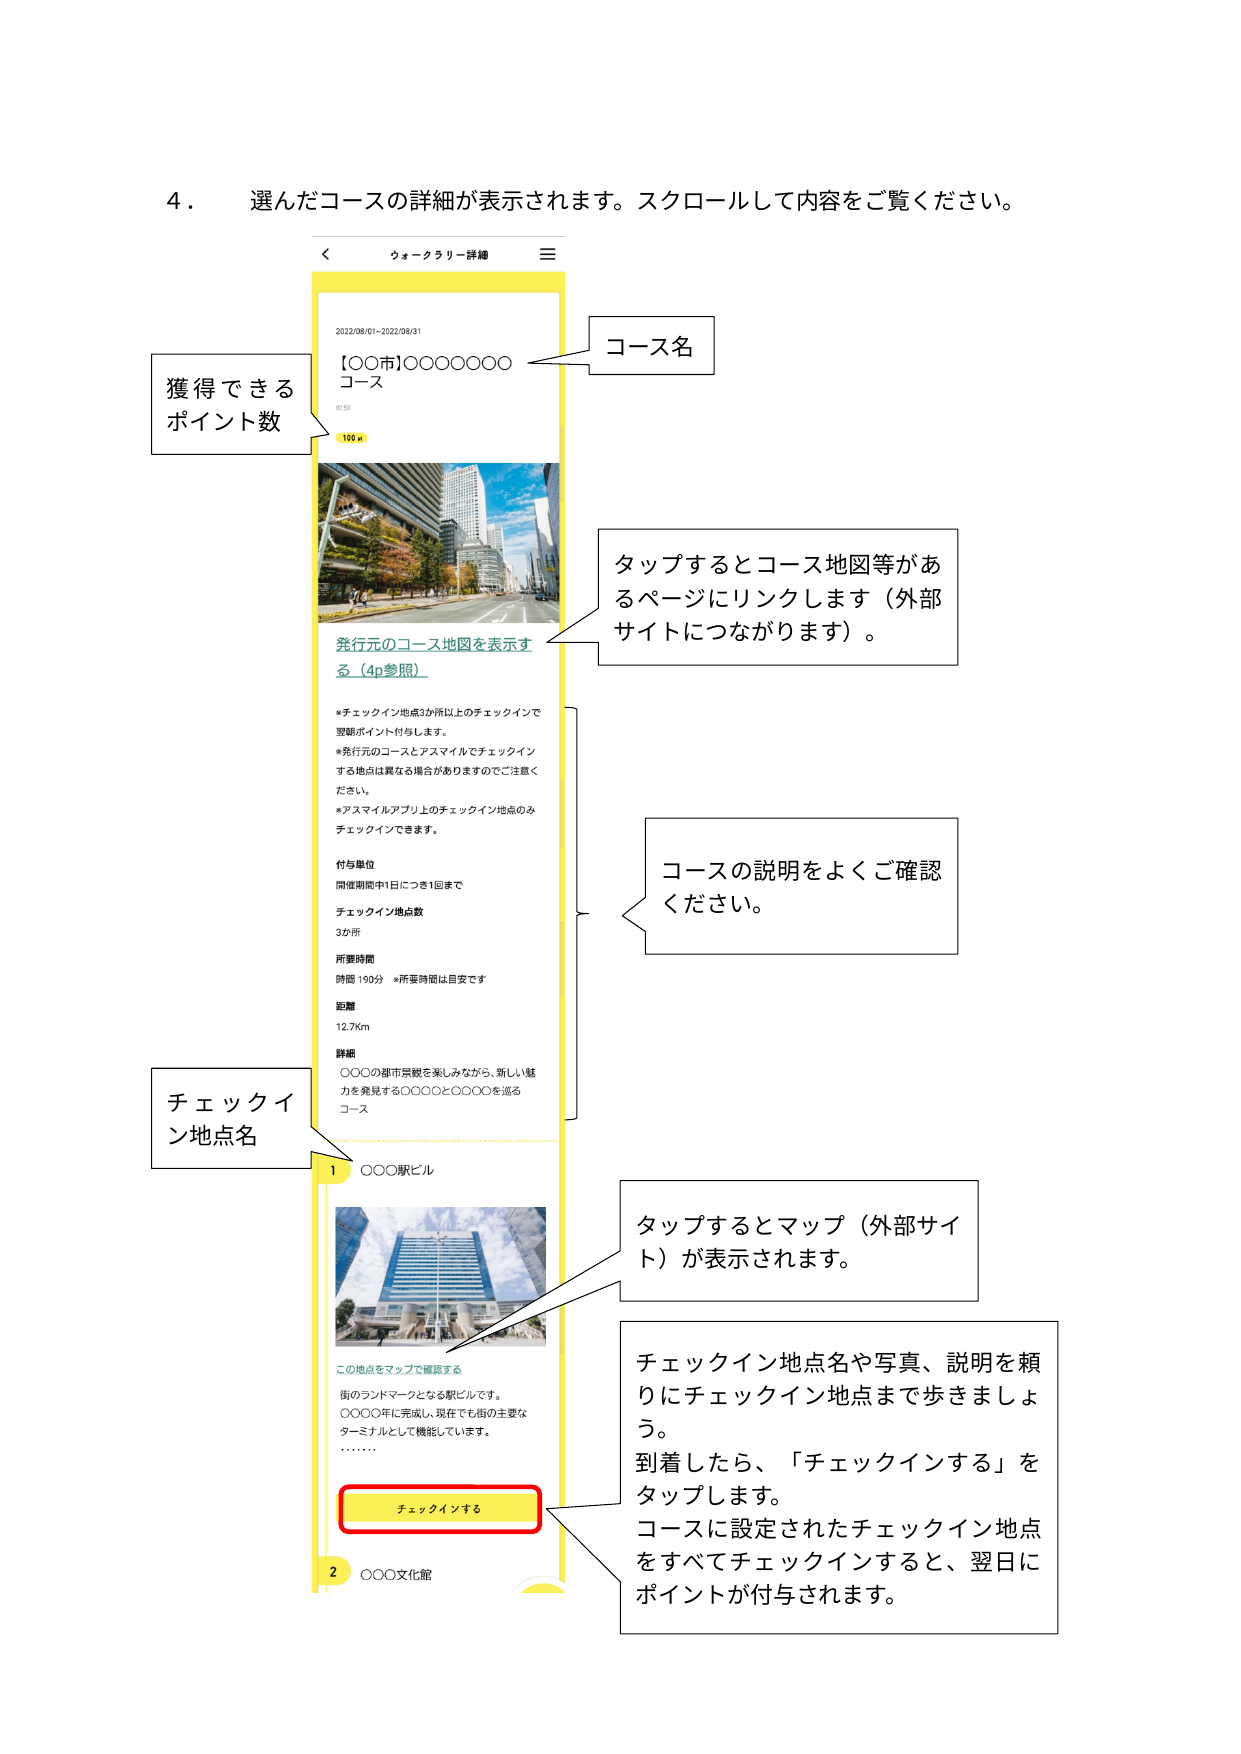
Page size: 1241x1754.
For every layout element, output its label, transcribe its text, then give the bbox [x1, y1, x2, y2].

list 選んだコースの詳細が表示されます。スクロールして内容をご覧ください。 [162, 180, 1063, 218]
picture [311, 236, 566, 1593]
